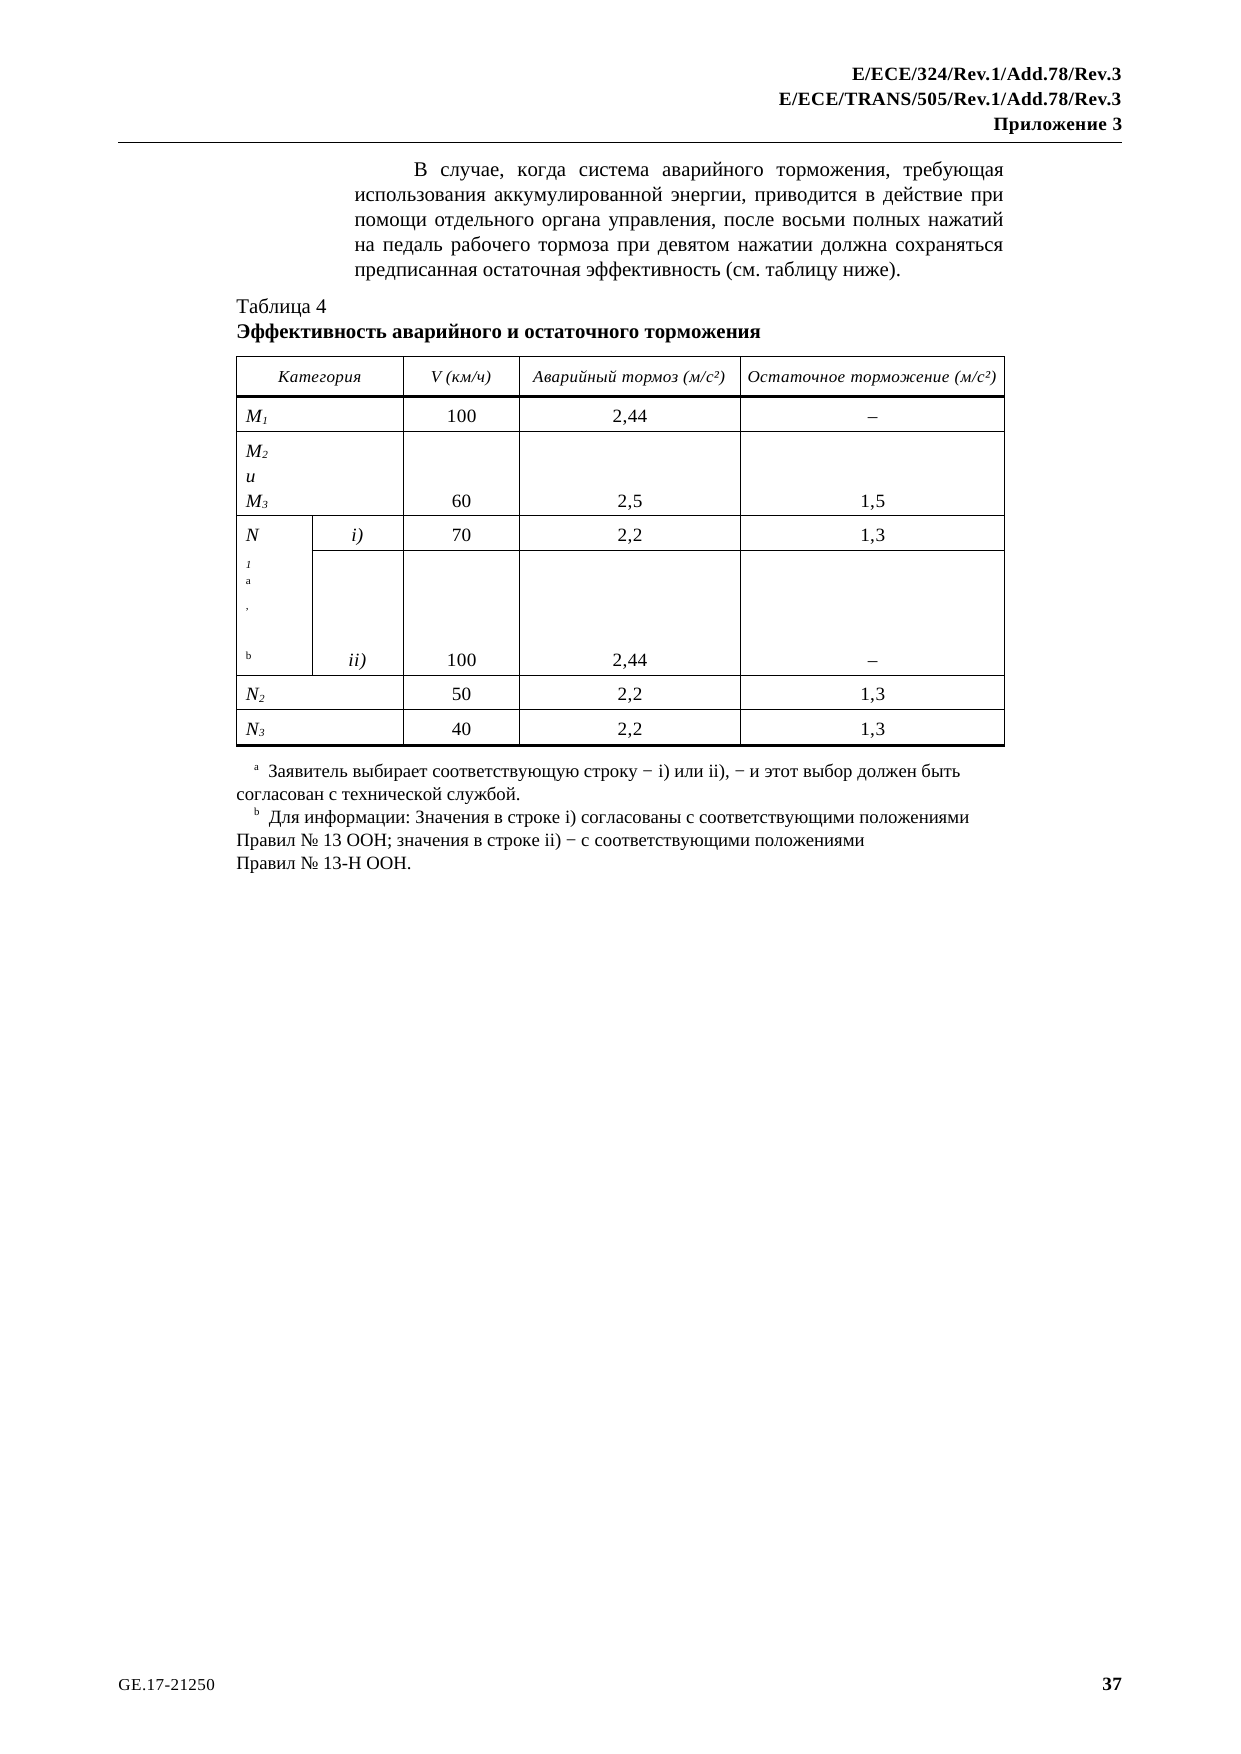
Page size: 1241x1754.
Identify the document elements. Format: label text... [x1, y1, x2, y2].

table_cell – [741, 398, 1004, 431]
table_cell 40 [404, 710, 519, 743]
table_cell 1,3 [741, 516, 1004, 550]
table_header Аварийный тормоз (м/с²) [520, 357, 740, 394]
table_header Категория [237, 357, 403, 394]
table_cell 100 [404, 551, 519, 675]
table_cell N2 [237, 676, 403, 709]
table_cell – [741, 551, 1004, 675]
table_cell ii) [313, 551, 403, 675]
table_cell N3 [237, 710, 403, 743]
table_header V (км/ч) [404, 357, 519, 394]
table_cell 2,2 [520, 516, 740, 550]
table_cell 2,2 [520, 676, 740, 709]
table_cell 2,44 [520, 398, 740, 431]
table_cell 1,5 [741, 432, 1004, 515]
table_cell N1a, b [237, 516, 312, 675]
table_cell 100 [404, 398, 519, 431]
table_cell 1,3 [741, 676, 1004, 709]
table_cell M1 [237, 398, 403, 431]
table_cell 2,2 [520, 710, 740, 743]
text Таблица 4 Эффективность аварийного и остаточного торможения [236, 293, 1004, 343]
table_cell 50 [404, 676, 519, 709]
text a Заявитель выбирает соответствующую строку − i) или ii), − и этот выбор должен быть согласован с технической службой. [236, 759, 1004, 805]
table_cell 70 [404, 516, 519, 550]
table_cell 2,44 [520, 551, 740, 675]
table_cell i) [313, 516, 403, 550]
table_cell 1,3 [741, 710, 1004, 743]
text b Для информации: Значения в строке i) согласованы с соответствующими положениями Правил № 13 ООН; значения в строке ii) − с соответствующими положениями Правил № 13-Н ООН. [236, 805, 1004, 874]
text В случае, когда система аварийного торможения, требующая использования аккумулированной энергии, приводится в действие при помощи отдельного органа управления, после восьми полных нажатий на педаль рабочего тормоза при девятом нажатии должна сохраняться предписанная остаточная эффективность (см. таблицу ниже). [236, 156, 1004, 281]
table_cell M2 и M3 [237, 432, 403, 515]
table_header Остаточное торможение (м/с²) [741, 357, 1004, 394]
table_cell 60 [404, 432, 519, 515]
table_cell 2,5 [520, 432, 740, 515]
